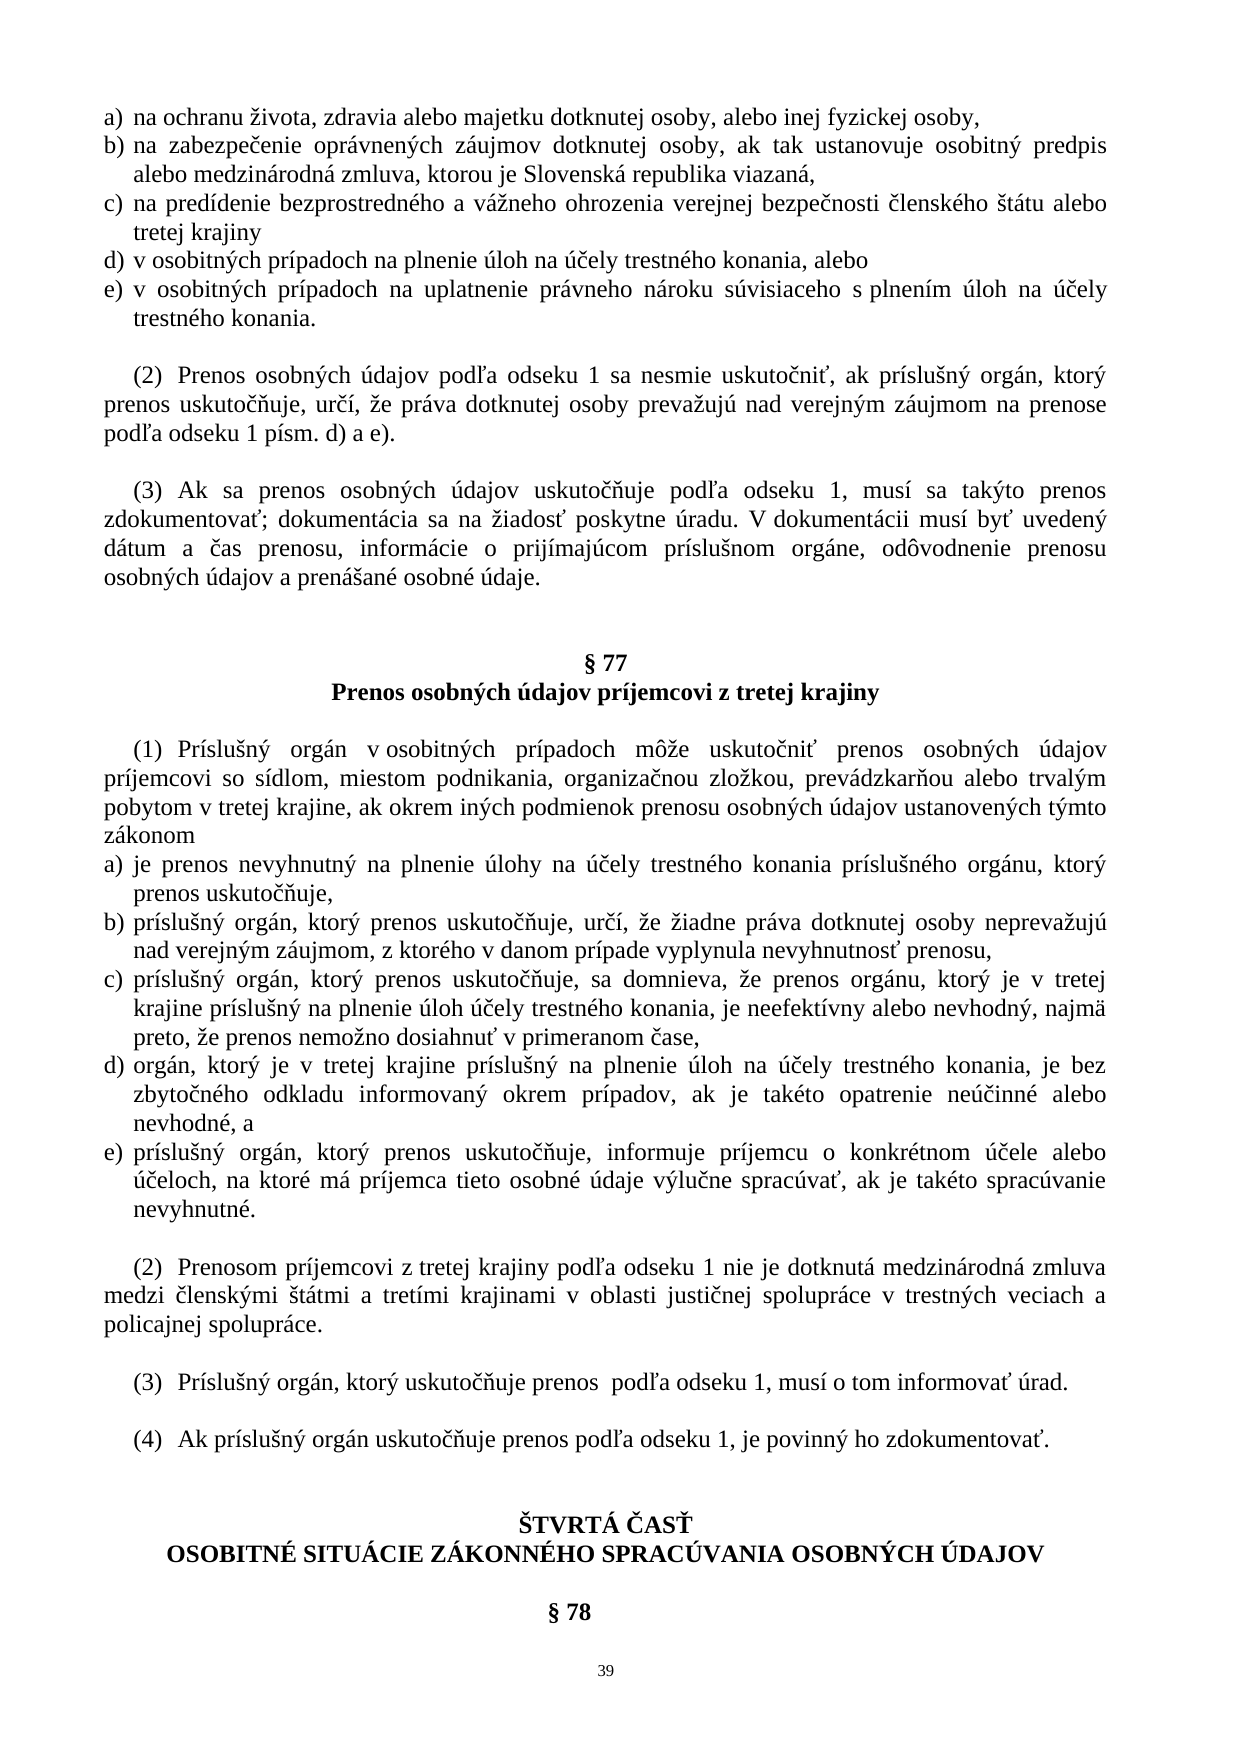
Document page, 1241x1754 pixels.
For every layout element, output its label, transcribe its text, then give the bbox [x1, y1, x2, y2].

list Ak príslušný orgán uskutočňuje prenos podľa odseku 1, je povinný ho zdokumentovať. [103, 1424, 1107, 1453]
list je prenos nevyhnutný na plnenie úlohy na účely trestného konania príslušného orgánu, ktorý prenos uskutočňuje, [103, 849, 1107, 907]
list príslušný orgán, ktorý prenos uskutočňuje, informuje príjemcu o konkrétnom účele alebo účeloch, na ktoré má príjemca tieto osobné údaje výlučne spracúvať, ak je takéto spracúvanie nevyhnutné. [103, 1137, 1107, 1223]
list Prenosom príjemcovi z tretej krajiny podľa odseku 1 nie je dotknutá medzinárodná zmluva medzi členskými štátmi a tretími krajinami v oblasti justičnej spolupráce v trestných veciach a policajnej spolupráce. [103, 1252, 1107, 1338]
list na ochranu života, zdravia alebo majetku dotknutej osoby, alebo inej fyzickej osoby, [103, 102, 1107, 131]
subtitle ŠTVRTÁ ČASŤ [103, 1511, 1107, 1539]
subtitle Prenos osobných údajov príjemcovi z tretej krajiny [103, 677, 1107, 706]
list v osobitných prípadoch na plnenie úloh na účely trestného konania, alebo [103, 246, 1107, 274]
list na zabezpečenie oprávnených záujmov dotknutej osoby, ak tak ustanovuje osobitný predpis alebo medzinárodná zmluva, ktorou je Slovenská republika viazaná, [103, 131, 1107, 188]
list v osobitných prípadoch na uplatnenie právneho nároku súvisiaceho s plnením úloh na účely trestného konania. [103, 274, 1107, 332]
subtitle OSOBITNÉ SITUÁCIE ZÁKONNÉHO SPRACÚVANIA osobných údajov [103, 1539, 1107, 1568]
list Ak sa prenos osobných údajov uskutočňuje podľa odseku 1, musí sa takýto prenos zdokumentovať; dokumentácia sa na žiadosť poskytne úradu. V dokumentácii musí byť uvedený dátum a čas prenosu, informácie o prijímajúcom príslušnom orgáne, odôvodnenie prenosu osobných údajov a prenášané osobné údaje. [103, 476, 1107, 591]
list Príslušný orgán, ktorý uskutočňuje prenos podľa odseku 1, musí o tom informovať úrad. [103, 1367, 1107, 1396]
list príslušný orgán, ktorý prenos uskutočňuje, sa domnieva, že prenos orgánu, ktorý je v tretej krajine príslušný na plnenie úloh účely trestného konania, je neefektívny alebo nevhodný, najmä preto, že prenos nemožno dosiahnuť v primeranom čase, [103, 964, 1107, 1051]
list Príslušný orgán v osobitných prípadoch môže uskutočniť prenos osobných údajov príjemcovi so sídlom, miestom podnikania, organizačnou zložkou, prevádzkarňou alebo trvalým pobytom v tretej krajine, ak okrem iných podmienok prenosu osobných údajov ustanovených týmto zákonom [103, 734, 1107, 849]
list príslušný orgán, ktorý prenos uskutočňuje, určí, že žiadne práva dotknutej osoby neprevažujú nad verejným záujmom, z ktorého v danom prípade vyplynula nevyhnutnosť prenosu, [103, 907, 1107, 964]
list orgán, ktorý je v tretej krajine príslušný na plnenie úloh na účely trestného konania, je bez zbytočného odkladu informovaný okrem prípadov, ak je takéto opatrenie neúčinné alebo nevhodné, a [103, 1051, 1107, 1137]
list Prenos osobných údajov podľa odseku 1 sa nesmie uskutočniť, ak príslušný orgán, ktorý prenos uskutočňuje, určí, že práva dotknutej osoby prevažujú nad verejným záujmom na prenose podľa odseku 1 písm. d) a e). [103, 361, 1107, 447]
list na predídenie bezprostredného a vážneho ohrozenia verejnej bezpečnosti členského štátu alebo tretej krajiny [103, 188, 1107, 246]
